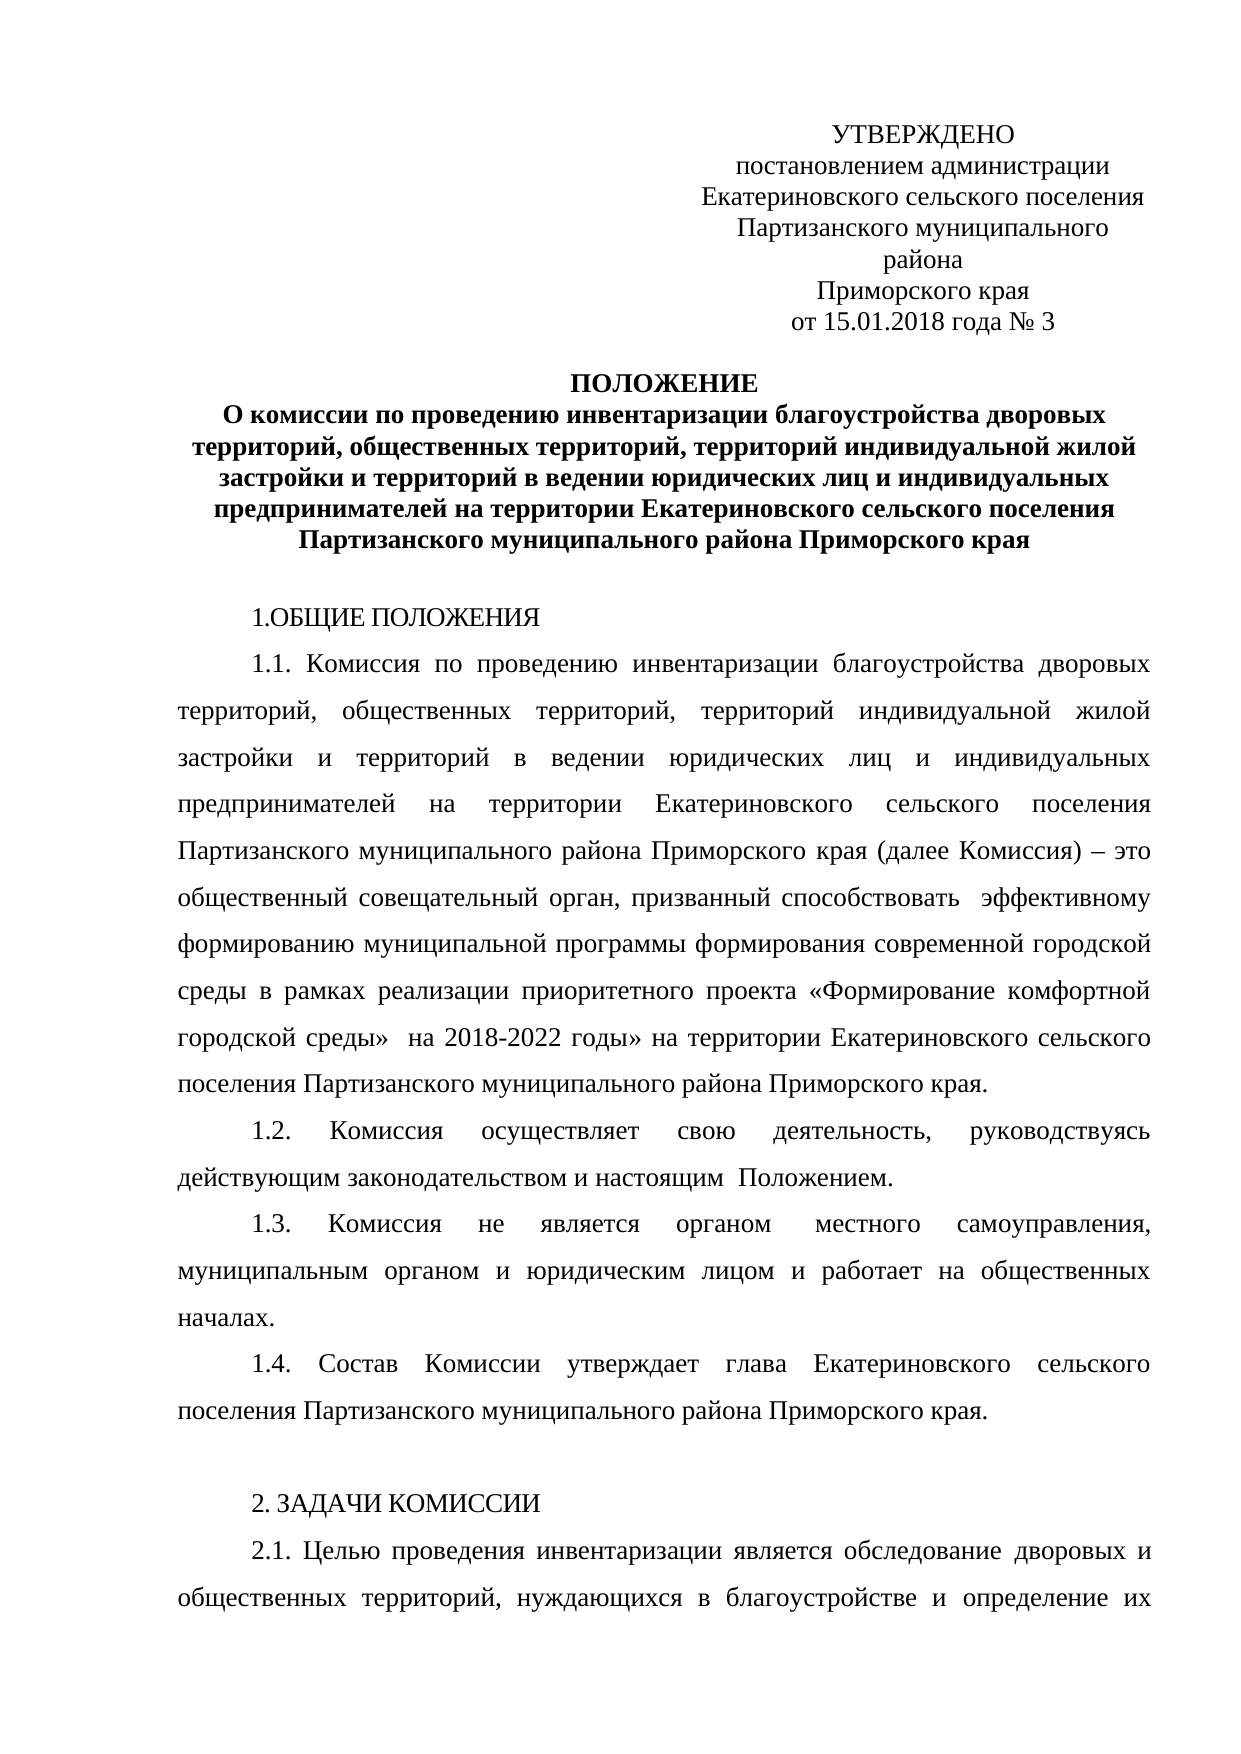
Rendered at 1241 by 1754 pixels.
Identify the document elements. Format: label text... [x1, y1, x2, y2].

text 1.ОБЩИЕ ПОЛОЖЕНИЯ [177, 601, 1152, 632]
text 1.3. Комиссия не является органом местного самоуправления, муниципальным органом и юридическим лицом и работает на общественных началах. [177, 1207, 1152, 1332]
text УТВЕРЖДЕНО [694, 118, 1152, 149]
text 1.1. Комиссия по проведению инвентаризации благоустройства дворовых территорий, общественных территорий, территорий индивидуальной жилой застройки и территорий в ведении юридических лиц и индивидуальных предпринимателей на территории Екатериновского сельского поселения Партизанского муниципального района Приморского края (далее Комиссия) – это общественный совещательный орган, призванный способствовать эффективному формированию муниципальной программы формирования современной городской среды в рамках реализации приоритетного проекта «Формирование комфортной городской среды» на 2018-2022 годы» на территории Екатериновского сельского поселения Партизанского муниципального района Приморского края. [177, 647, 1152, 1099]
text О комиссии по проведению инвентаризации благоустройства дворовых территорий, общественных территорий, территорий индивидуальной жилой застройки и территорий в ведении юридических лиц и индивидуальных предпринимателей на территории Екатериновского сельского поселения Партизанского муниципального района Приморского края [177, 398, 1152, 554]
text постановлением администрации [694, 149, 1152, 180]
text ПОЛОЖЕНИЕ [177, 367, 1152, 398]
text 2. ЗАДАЧИ КОМИССИИ [177, 1487, 1152, 1519]
text Партизанского муниципального района [694, 212, 1152, 274]
text Приморского края [694, 274, 1152, 305]
text 1.2. Комиссия осуществляет свою деятельность, руководствуясь действующим законодательством и настоящим Положением. [177, 1114, 1152, 1192]
text от 15.01.2018 года № 3 [694, 305, 1152, 336]
text 1.4. Состав Комиссии утверждает глава Екатериновского сельского поселения Партизанского муниципального района Приморского края. [177, 1347, 1152, 1425]
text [177, 1534, 1152, 1612]
text Екатериновского сельского поселения [694, 180, 1152, 212]
